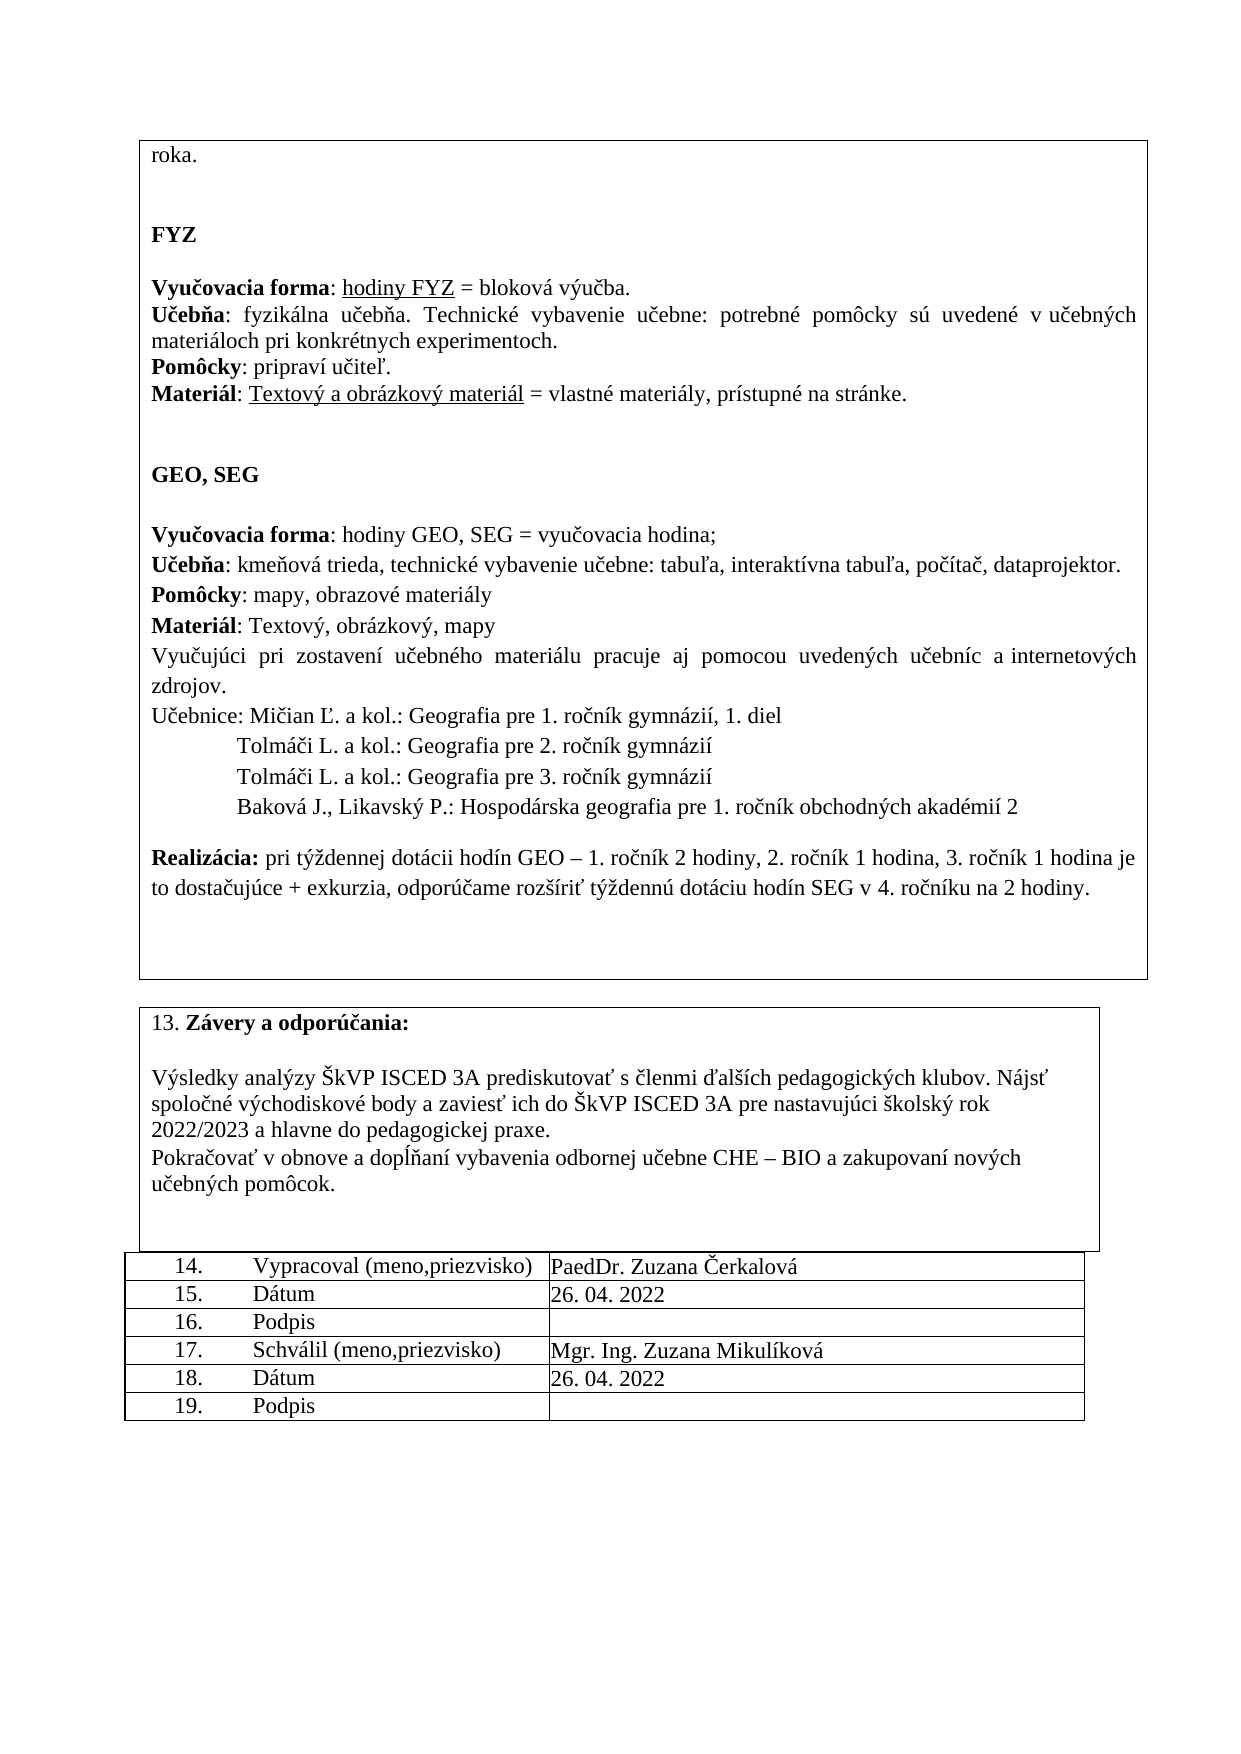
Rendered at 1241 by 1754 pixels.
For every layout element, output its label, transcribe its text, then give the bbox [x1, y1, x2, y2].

table_cell Mgr. Ing. Zuzana Mikulíková [550, 1337, 1084, 1364]
table_header 14. Vypracoval (meno,priezvisko) [126, 1253, 549, 1280]
table_cell 16. Podpis [126, 1309, 549, 1336]
table_cell [550, 1309, 1084, 1336]
table_cell [550, 1393, 1084, 1420]
table_cell 26. 04. 2022 [550, 1281, 1084, 1308]
table_cell 15. Dátum [126, 1281, 549, 1308]
table_header PaedDr. Zuzana Čerkalová [550, 1253, 1084, 1280]
table_header 13. Závery a odporúčania: Výsledky analýzy ŠkVP ISCED 3A prediskutovať s členmi ďalších pedagogických klubov. Nájsť spoločné východiskové body a zaviesť ich do ŠkVP ISCED 3A pre nastavujúci školský rok 2022/2023 a hlavne do pedagogickej praxe. Pokračovať v obnove a dopĺňaní vybavenia odbornej učebne CHE – BIO a zakupovaní nových učebných pomôcok. [140, 1008, 1099, 1251]
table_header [140, 141, 1147, 979]
table_cell 18. Dátum [126, 1365, 549, 1392]
table_cell 19. Podpis [126, 1393, 549, 1420]
table_cell 26. 04. 2022 [550, 1365, 1084, 1392]
table_cell 17. Schválil (meno,priezvisko) [126, 1337, 549, 1364]
